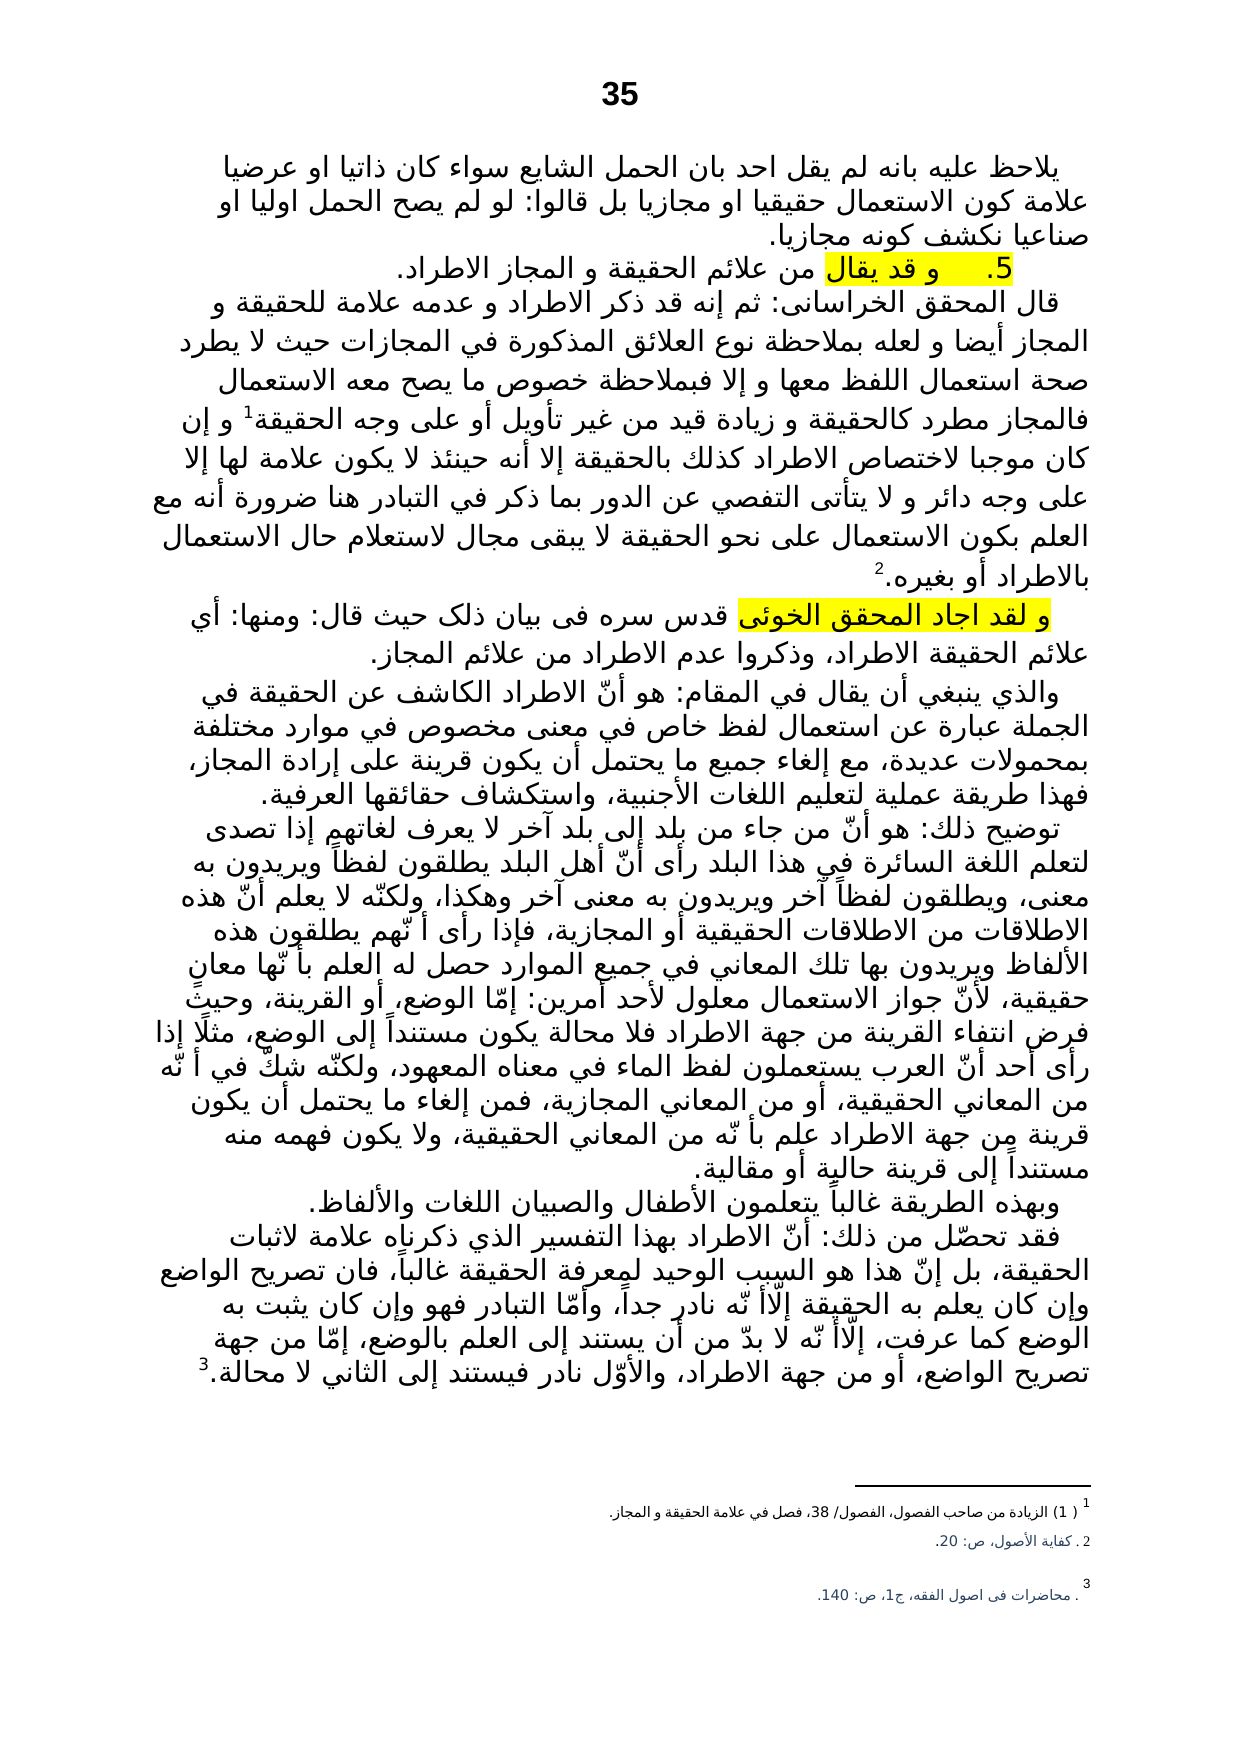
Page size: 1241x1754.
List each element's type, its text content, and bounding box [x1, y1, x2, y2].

text فقد تحصّل‏ من ذلك: أنّ الاطراد بهذا التفسير الذي ذكرناه علامة لاثبات الحقيقة، بل إنّ هذا هو السبب الوحيد لمعرفة الحقيقة غالباً، فان تصريح الواضع وإن كان يعلم به الحقيقة إلّاأ نّه نادر جداً، وأمّا التبادر فهو وإن كان يثبت به الوضع كما عرفت، إلّاأ نّه لا بدّ من أن يستند إلى العلم بالوضع، إمّا من جهة تصريح الواضع، أو من جهة الاطراد، والأوّل نادر فيستند إلى الثاني لا محالة. [150, 1219, 1090, 1389]
text قال المحقق الخراسانی: ثم إنه قد ذكر الاطراد و عدمه علامة للحقيقة و المجاز أيضا و لعله بملاحظة نوع العلائق المذكورة في المجازات حيث لا يطرد صحة استعمال اللفظ معها و إلا فبملاحظة خصوص ما يصح معه الاستعمال فالمجاز مطرد كالحقيقة و زيادة قيد من غير تأويل أو على وجه الحقيقة و إن كان موجبا لاختصاص الاطراد كذلك بالحقيقة إلا أنه حينئذ لا يكون علامة لها إلا على وجه دائر و لا يتأتى التفصي عن الدور بما ذكر في التبادر هنا ضرورة أنه مع العلم بكون الاستعمال على نحو الحقيقة لا يبقى مجال لاستعلام‏ حال الاستعمال بالاطراد أو بغيره. [150, 286, 1090, 593]
text والذي ينبغي‏ أن يقال في المقام: هو أنّ الاطراد الكاشف عن الحقيقة في الجملة عبارة عن استعمال لفظ خاص في معنى مخصوص في موارد مختلفة بمحمولات عديدة، مع إلغاء جميع ما يحتمل أن يكون قرينة على إرادة المجاز، فهذا طريقة عملية لتعليم اللغات الأجنبية، واستكشاف حقائقها العرفية. [150, 676, 1090, 812]
text توضيح ذلك: هو أنّ من جاء من بلد إلى بلد آخر لا يعرف لغاتهم إذا تصدى لتعلم اللغة السائرة في هذا البلد رأى أنّ أهل البلد يطلقون لفظاً ويريدون به معنى، ويطلقون لفظاً آخر ويريدون به معنى آخر وهكذا، ولكنّه لا يعلم أنّ هذه الاطلاقات من الاطلاقات الحقيقية أو المجازية، فإذا رأى أ نّهم يطلقون هذه الألفاظ ويريدون بها تلك المعاني في جميع الموارد حصل له العلم بأ نّها معانٍ حقيقية، لأنّ جواز الاستعمال معلول لأحد أمرين: إمّا الوضع، أو القرينة، وحيث فرض انتفاء القرينة من جهة الاطراد فلا محالة يكون مستنداً إلى الوضع، مثلًا إذا رأى أحد أنّ العرب يستعملون لفظ الماء في معناه المعهود، ولكنّه شكّ في أ نّه من المعاني الحقيقية، أو من المعاني المجازية، فمن إلغاء ما يحتمل أن يكون قرينة من جهة الاطراد علم بأ نّه من المعاني الحقيقية، ولا يكون فهمه منه مستنداً إلى قرينة حالية أو مقالية. [150, 812, 1090, 1185]
text وبهذه الطريقة غالباً يتعلمون الأطفال والصبيان اللغات والألفاظ. [150, 1185, 1090, 1219]
text و لقد اجاد المحقق الخوئی قدس سره فی بیان ذلک حیث قال: ومنها: أي علائم الحقيقة الاطراد، وذكروا عدم الاطراد من علائم المجاز. [150, 598, 1090, 671]
list و قد یقال من علائم الحقیقة و المجاز الاطراد. [150, 252, 825, 286]
text یلاحظ علیه بانه لم یقل احد بان الحمل الشایع سواء کان ذاتیا او عرضیا علامة کون الاستعمال حقیقیا او مجازیا بل قالوا: لو لم یصح الحمل اولیا او صناعیا نکشف کونه مجازیا. [150, 150, 1090, 252]
